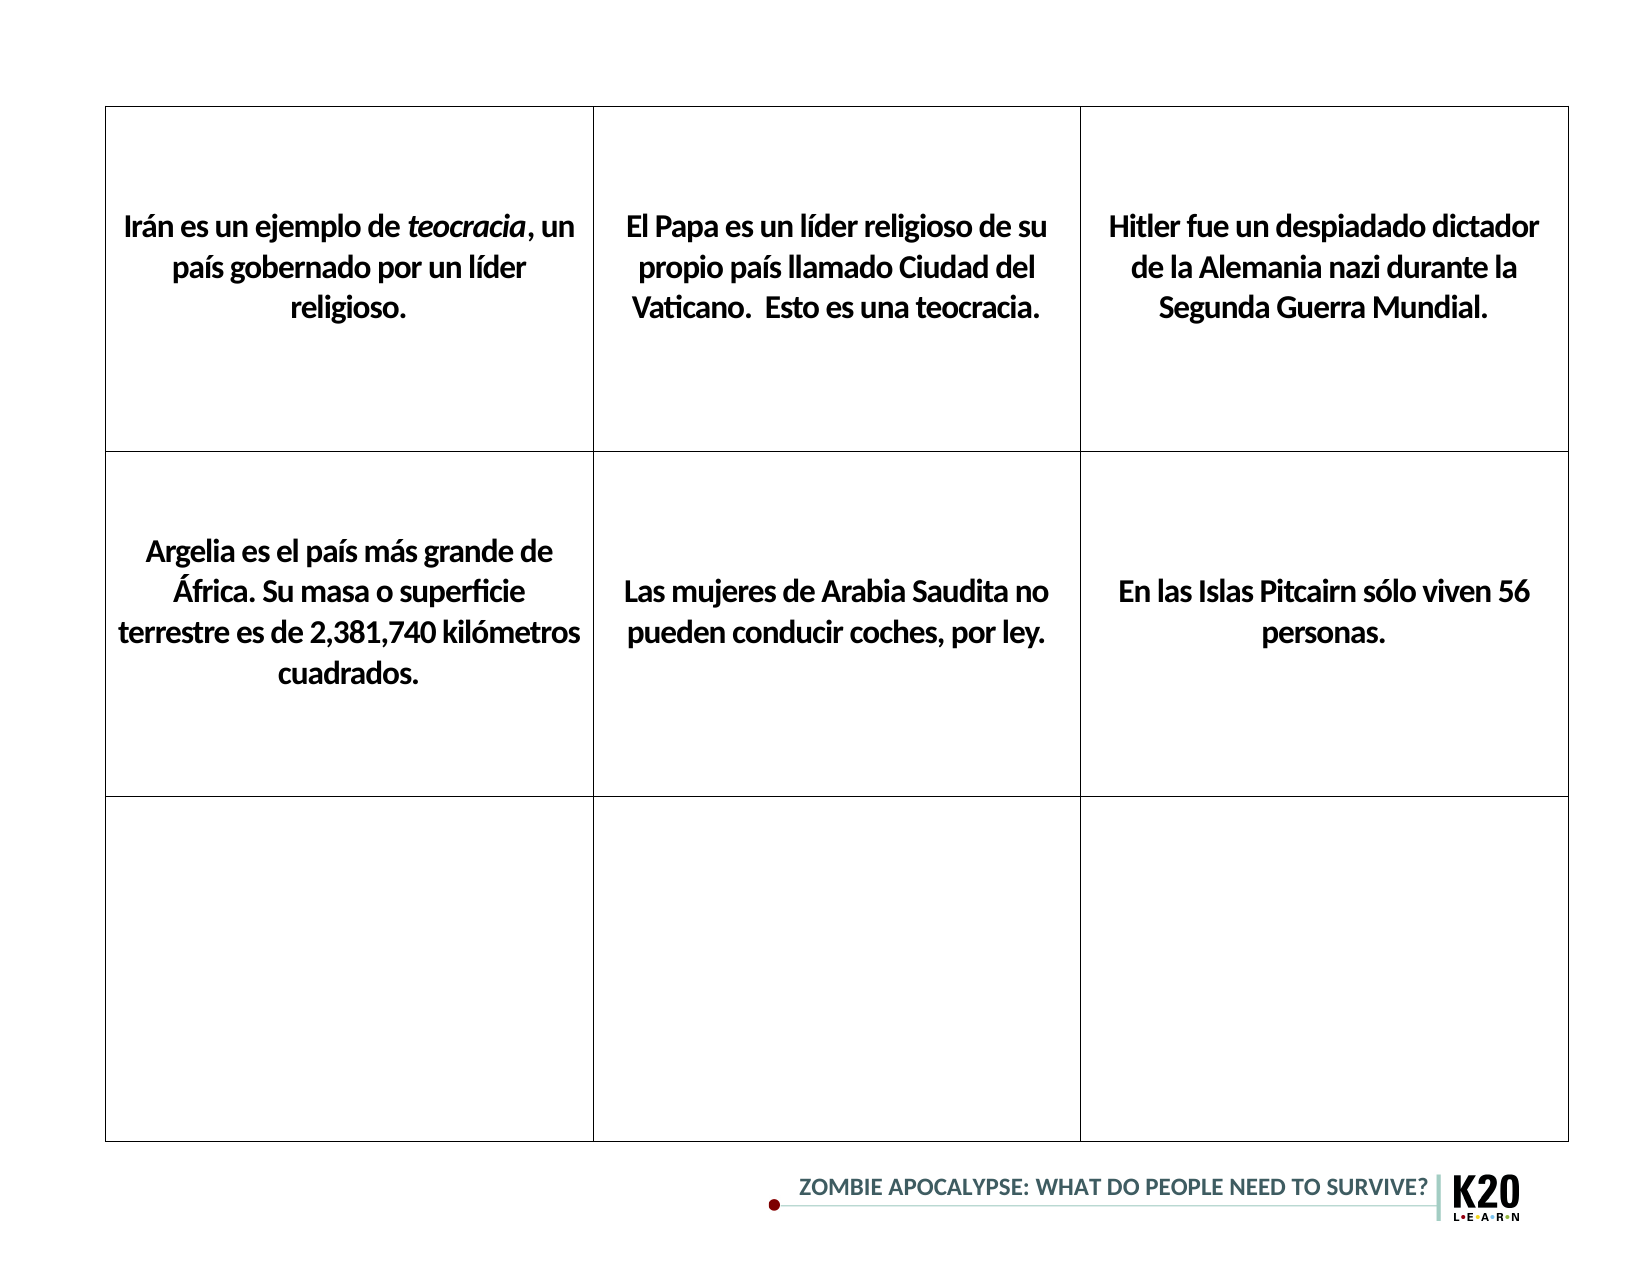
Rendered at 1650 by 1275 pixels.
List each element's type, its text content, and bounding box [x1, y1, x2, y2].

table_cell Argelia es el país más grande de África. Su masa o superficie terrestre es de 2,381,740 kilómetros cuadrados. [106, 452, 593, 796]
table_cell Irán es un ejemplo de teocracia, un país gobernado por un líder religioso. [106, 107, 593, 451]
table_cell Las mujeres de Arabia Saudita no pueden conducir coches, por ley. [594, 452, 1080, 796]
picture [768, 1171, 1519, 1224]
table_cell Hitler fue un despiadado dictador de la Alemania nazi durante la Segunda Guerra Mundial. [1081, 107, 1568, 451]
table_cell [594, 797, 1080, 1141]
table_cell El Papa es un líder religioso de su propio país llamado Ciudad del Vaticano. Esto es una teocracia. [594, 107, 1080, 451]
table_cell [106, 797, 593, 1141]
table_cell En las Islas Pitcairn sólo viven 56 personas. [1081, 452, 1568, 796]
table_cell [1081, 797, 1568, 1141]
